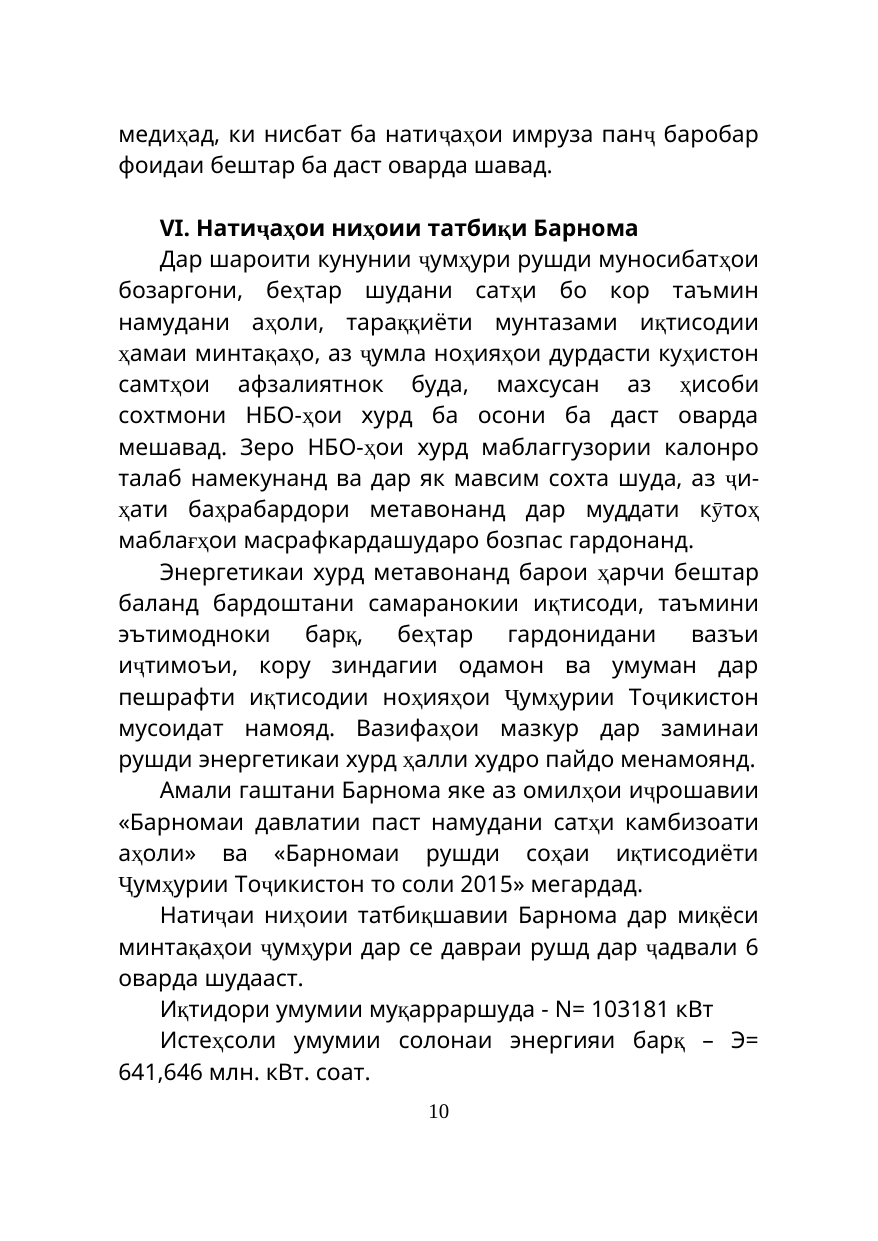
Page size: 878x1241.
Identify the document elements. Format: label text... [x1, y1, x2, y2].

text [118, 118, 759, 181]
text Энергетикаи хурд метавонанд барои ҳарчи бештар баланд бардоштани самаранокии иқтисоди, таъмини эътимодноки барқ, беҳтар гардонидани вазъи иҷтимоъи, кору зиндагии одамон ва умуман дар пешрафти иқтисодии ноҳияҳои Ҷумҳурии Тоҷикистон мусоидат намояд. Вазифаҳои мазкур дар заминаи рушди энергетикаи хурд ҳалли худро пайдо менамоянд. [118, 556, 759, 774]
text Амали гаштани Барнома яке аз омилҳои иҷрошавии «Барномаи давлатии паст намудани сатҳи камбизоати аҳоли» ва «Барномаи рушди соҳаи иқтисодиёти Ҷумҳурии Тоҷикистон то соли 2015» мегардад. [118, 774, 759, 899]
text Дар шароити кунунии ҷумҳури рушди муносибатҳои бозаргони, беҳтар шудани сатҳи бо кор таъмин намудани аҳоли, тараққиёти мунтазами иқтисодии ҳамаи минтақаҳо, аз ҷумла ноҳияҳои дурдасти куҳистон самтҳои афзалиятнок буда, махсусан аз ҳисоби сохтмони НБО-ҳои хурд ба осони ба даст оварда мешавад. Зеро НБО-ҳои хурд маблаггузории калонро талаб намекунанд ва дар як мавсим сохта шуда, аз ҷиҳати баҳрабардори метавонанд дар муддати кӯтоҳ маблағҳои масрафкардашударо бозпас гардонанд. [118, 243, 759, 556]
text Натиҷаи ниҳоии татбиқшавии Барнома дар миқёси минтақаҳои ҷумҳури дар се давраи рушд дар ҷадвали 6 оварда шудааст. [118, 899, 759, 993]
text VI. Натиҷаҳои ниҳоии татбиқи Барнома [118, 212, 759, 243]
text Истеҳсоли умумии солонаи энергияи барқ – Э= 641,646 млн. кВт. соат. [118, 1024, 759, 1087]
text Иқтидори умумии муқарраршуда - N= 103181 кВт [118, 993, 759, 1024]
